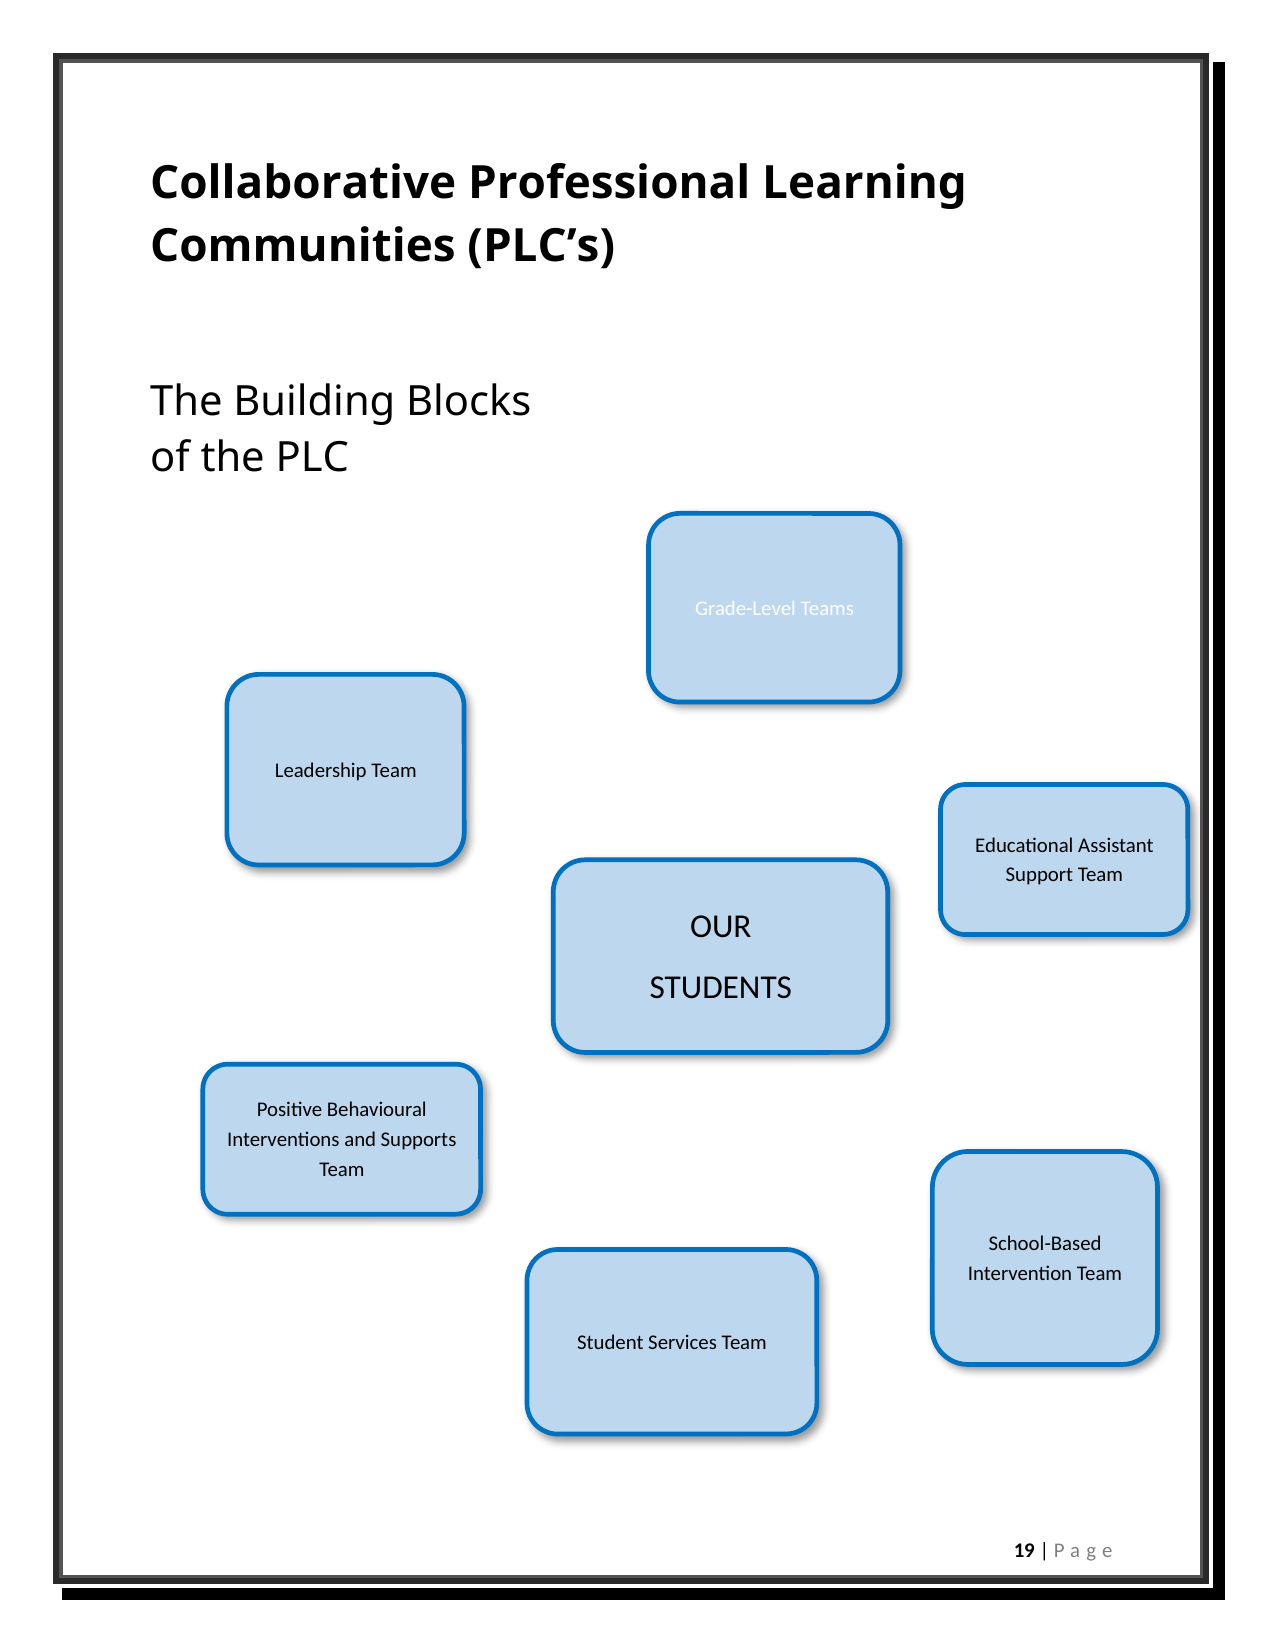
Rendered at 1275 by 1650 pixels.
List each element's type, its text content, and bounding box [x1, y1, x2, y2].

text Collaborative Professional Learning Communities (PLC’s) [150, 150, 1112, 275]
text of the PLC [150, 427, 1112, 484]
text The Building Blocks [150, 371, 1112, 427]
